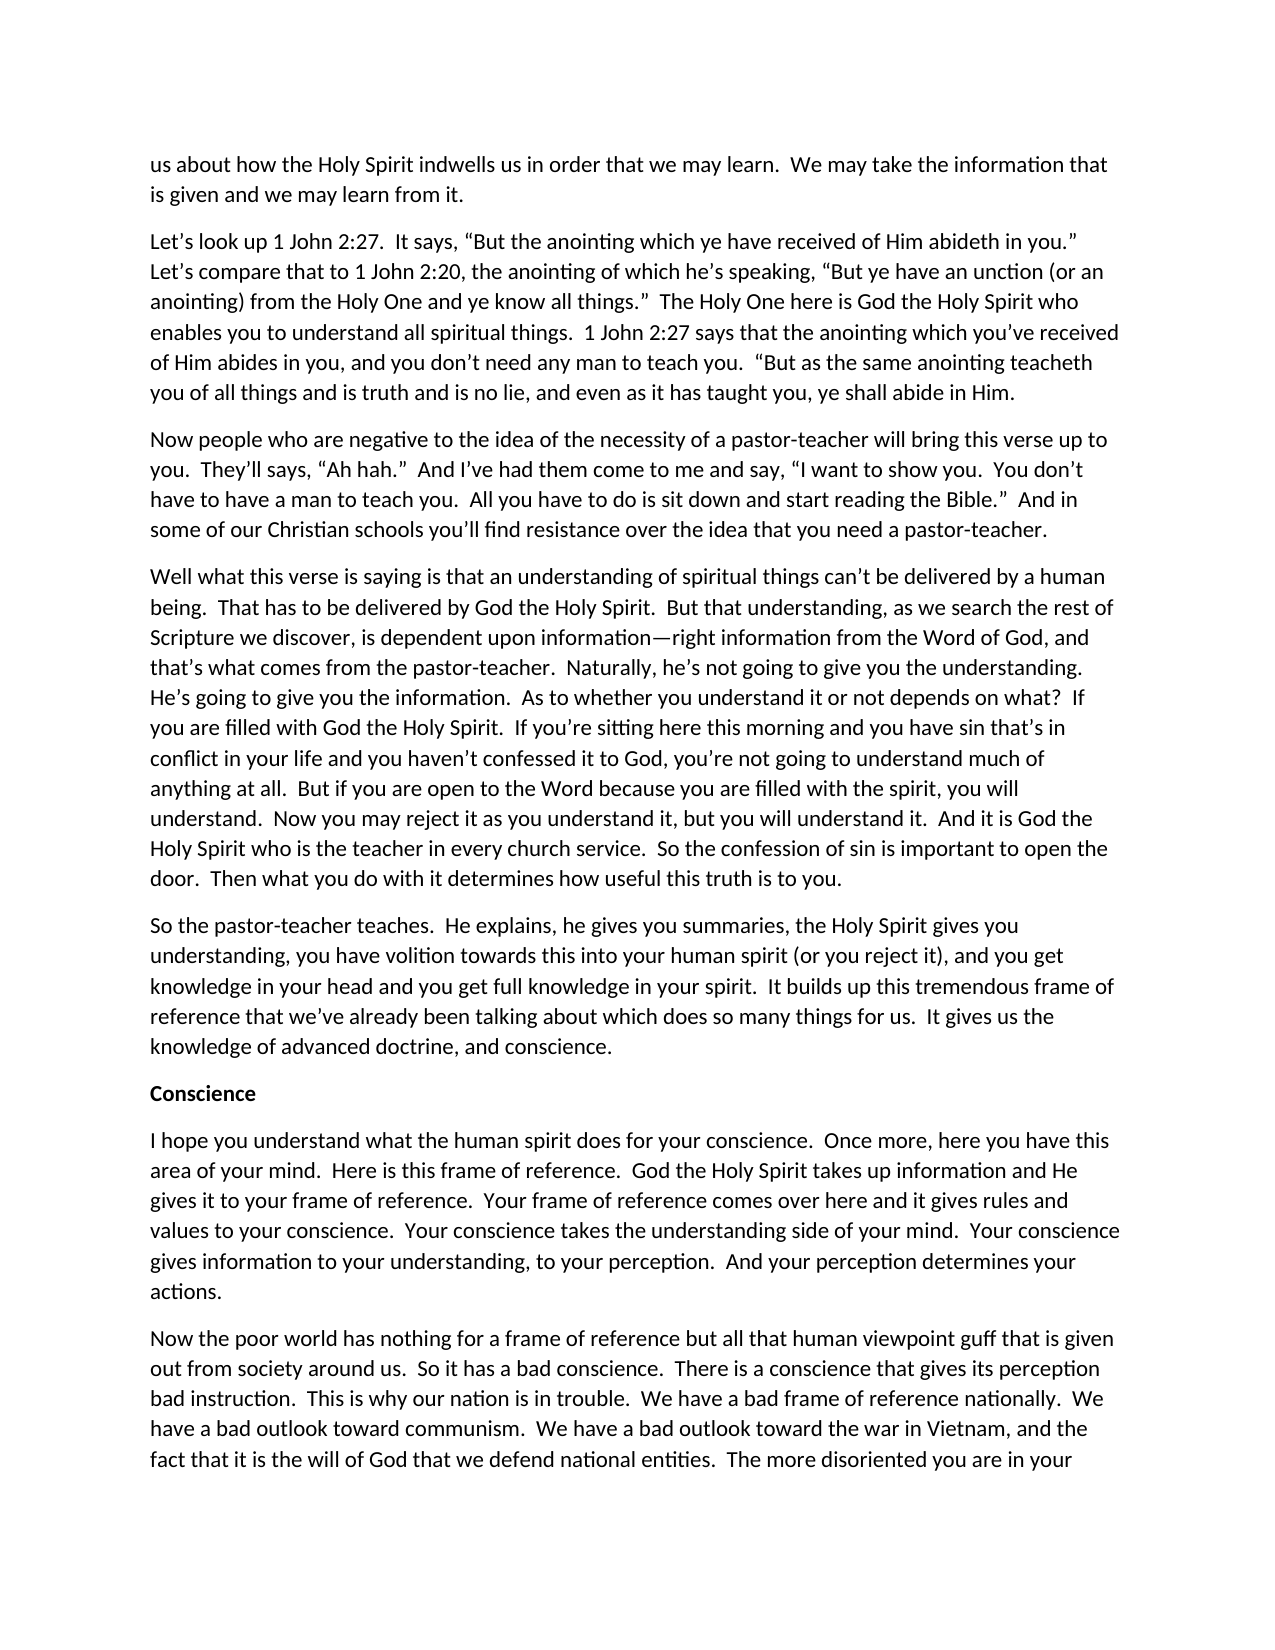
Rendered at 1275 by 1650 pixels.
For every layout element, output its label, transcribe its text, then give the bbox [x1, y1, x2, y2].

text Well what this verse is saying is that an understanding of spiritual things can’t be delivered by a human being. That has to be delivered by God the Holy Spirit. But that understanding, as we search the rest of Scripture we discover, is dependent upon information—right information from the Word of God, and that’s what comes from the pastor-teacher. Naturally, he’s not going to give you the understanding. He’s going to give you the information. As to whether you understand it or not depends on what? If you are filled with God the Holy Spirit. If you’re sitting here this morning and you have sin that’s in conflict in your life and you haven’t confessed it to God, you’re not going to understand much of anything at all. But if you are open to the Word because you are filled with the spirit, you will understand. Now you may reject it as you understand it, but you will understand it. And it is God the Holy Spirit who is the teacher in every church service. So the confession of sin is important to open the door. Then what you do with it determines how useful this truth is to you. [150, 562, 1125, 893]
text Conscience [150, 1079, 1125, 1107]
text So the pastor-teacher teaches. He explains, he gives you summaries, the Holy Spirit gives you understanding, you have volition towards this into your human spirit (or you reject it), and you get knowledge in your head and you get full knowledge in your spirit. It builds up this tremendous frame of reference that we’ve already been talking about which does so many things for us. It gives us the knowledge of advanced doctrine, and conscience. [150, 911, 1125, 1060]
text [150, 1324, 1125, 1473]
text Now people who are negative to the idea of the necessity of a pastor-teacher will bring this verse up to you. They’ll says, “Ah hah.” And I’ve had them come to me and say, “I want to show you. You don’t have to have a man to teach you. All you have to do is sit down and start reading the Bible.” And in some of our Christian schools you’ll find resistance over the idea that you need a pastor-teacher. [150, 425, 1125, 544]
text I hope you understand what the human spirit does for your conscience. Once more, here you have this area of your mind. Here is this frame of reference. God the Holy Spirit takes up information and He gives it to your frame of reference. Your frame of reference comes over here and it gives rules and values to your conscience. Your conscience takes the understanding side of your mind. Your conscience gives information to your understanding, to your perception. And your perception determines your actions. [150, 1126, 1125, 1305]
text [150, 150, 1125, 208]
text Let’s look up 1 John 2:27. It says, “But the anointing which ye have received of Him abideth in you.” Let’s compare that to 1 John 2:20, the anointing of which he’s speaking, “But ye have an unction (or an anointing) from the Holy One and ye know all things.” The Holy One here is God the Holy Spirit who enables you to understand all spiritual things. 1 John 2:27 says that the anointing which you’ve received of Him abides in you, and you don’t need any man to teach you. “But as the same anointing teacheth you of all things and is truth and is no lie, and even as it has taught you, ye shall abide in Him. [150, 227, 1125, 406]
